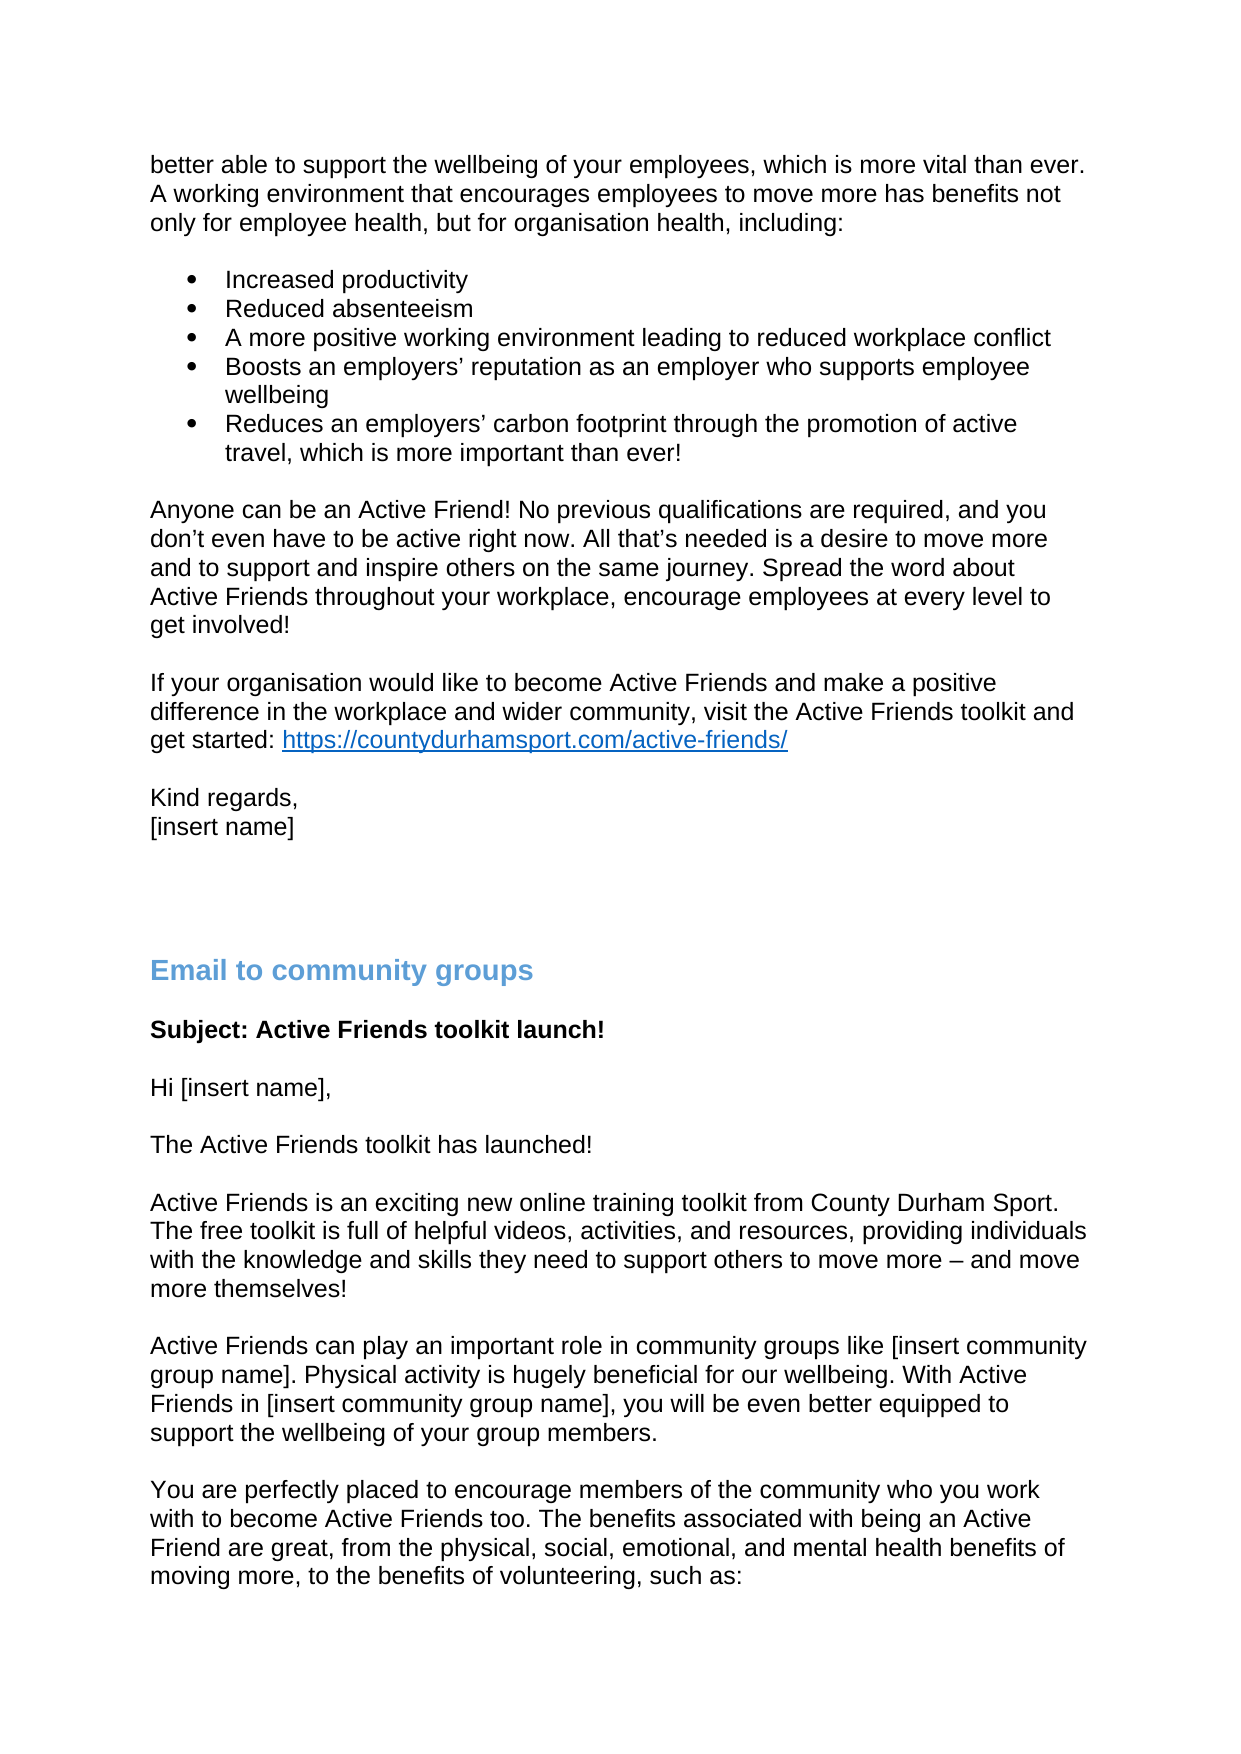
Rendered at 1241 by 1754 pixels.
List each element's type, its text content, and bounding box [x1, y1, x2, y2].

text If your organisation would like to become Active Friends and make a positive difference in the workplace and wider community, visit the Active Friends toolkit and get started: https://countydurhamsport.com/active-friends/ [150, 668, 1090, 754]
text Kind regards, [150, 783, 1090, 812]
list Increased productivity [187, 265, 1090, 294]
text [insert name] [150, 812, 1090, 841]
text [150, 150, 1090, 236]
list A more positive working environment leading to reduced workplace conflict [187, 323, 1090, 352]
text Active Friends is an exciting new online training toolkit from County Durham Sport. The free toolkit is full of helpful videos, activities, and resources, providing individuals with the knowledge and skills they need to support others to move more – and move more themselves! [150, 1188, 1090, 1303]
text You are perfectly placed to encourage members of the community who you work with to become Active Friends too. The benefits associated with being an Active Friend are great, from the physical, social, emotional, and mental health benefits of moving more, to the benefits of volunteering, such as: [150, 1475, 1090, 1590]
list Reduced absenteeism [187, 294, 1090, 323]
list Boosts an employers’ reputation as an employer who supports employee wellbeing [187, 352, 1090, 409]
text Hi [insert name], [150, 1073, 1090, 1101]
subtitle Email to community groups [150, 953, 1090, 986]
list Reduces an employers’ carbon footprint through the promotion of active travel, which is more important than ever! [187, 409, 1090, 467]
text Active Friends can play an important role in community groups like [insert community group name]. Physical activity is hugely beneficial for our wellbeing. With Active Friends in [insert community group name], you will be even better equipped to support the wellbeing of your group members. [150, 1331, 1090, 1446]
text The Active Friends toolkit has launched! [150, 1130, 1090, 1159]
text Anyone can be an Active Friend! No previous qualifications are required, and you don’t even have to be active right now. All that’s needed is a desire to move more and to support and inspire others on the same journey. Spread the word about Active Friends throughout your workplace, encourage employees at every level to get involved! [150, 496, 1090, 639]
text Subject: Active Friends toolkit launch! [150, 1015, 1090, 1044]
